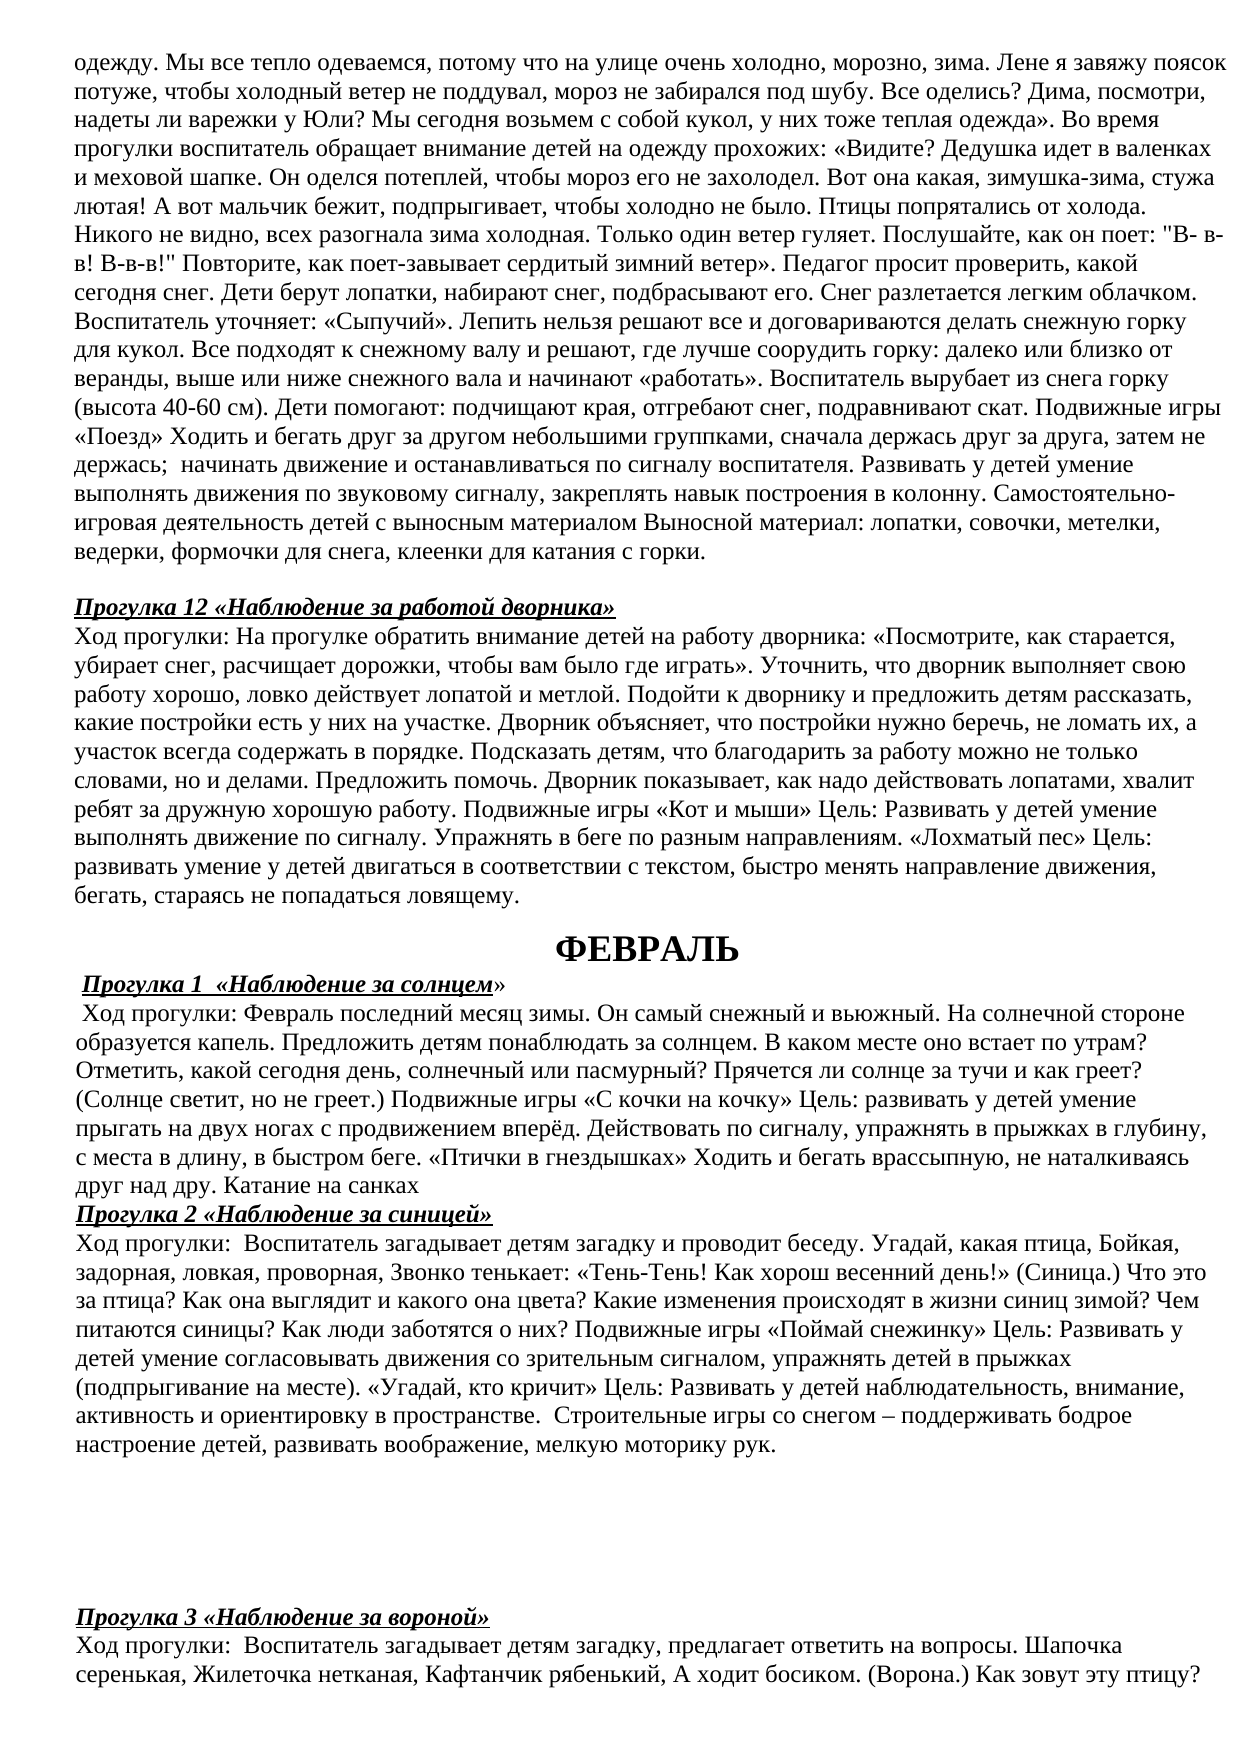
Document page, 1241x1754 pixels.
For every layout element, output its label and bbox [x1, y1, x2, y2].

table_cell [72, 30, 1229, 1723]
